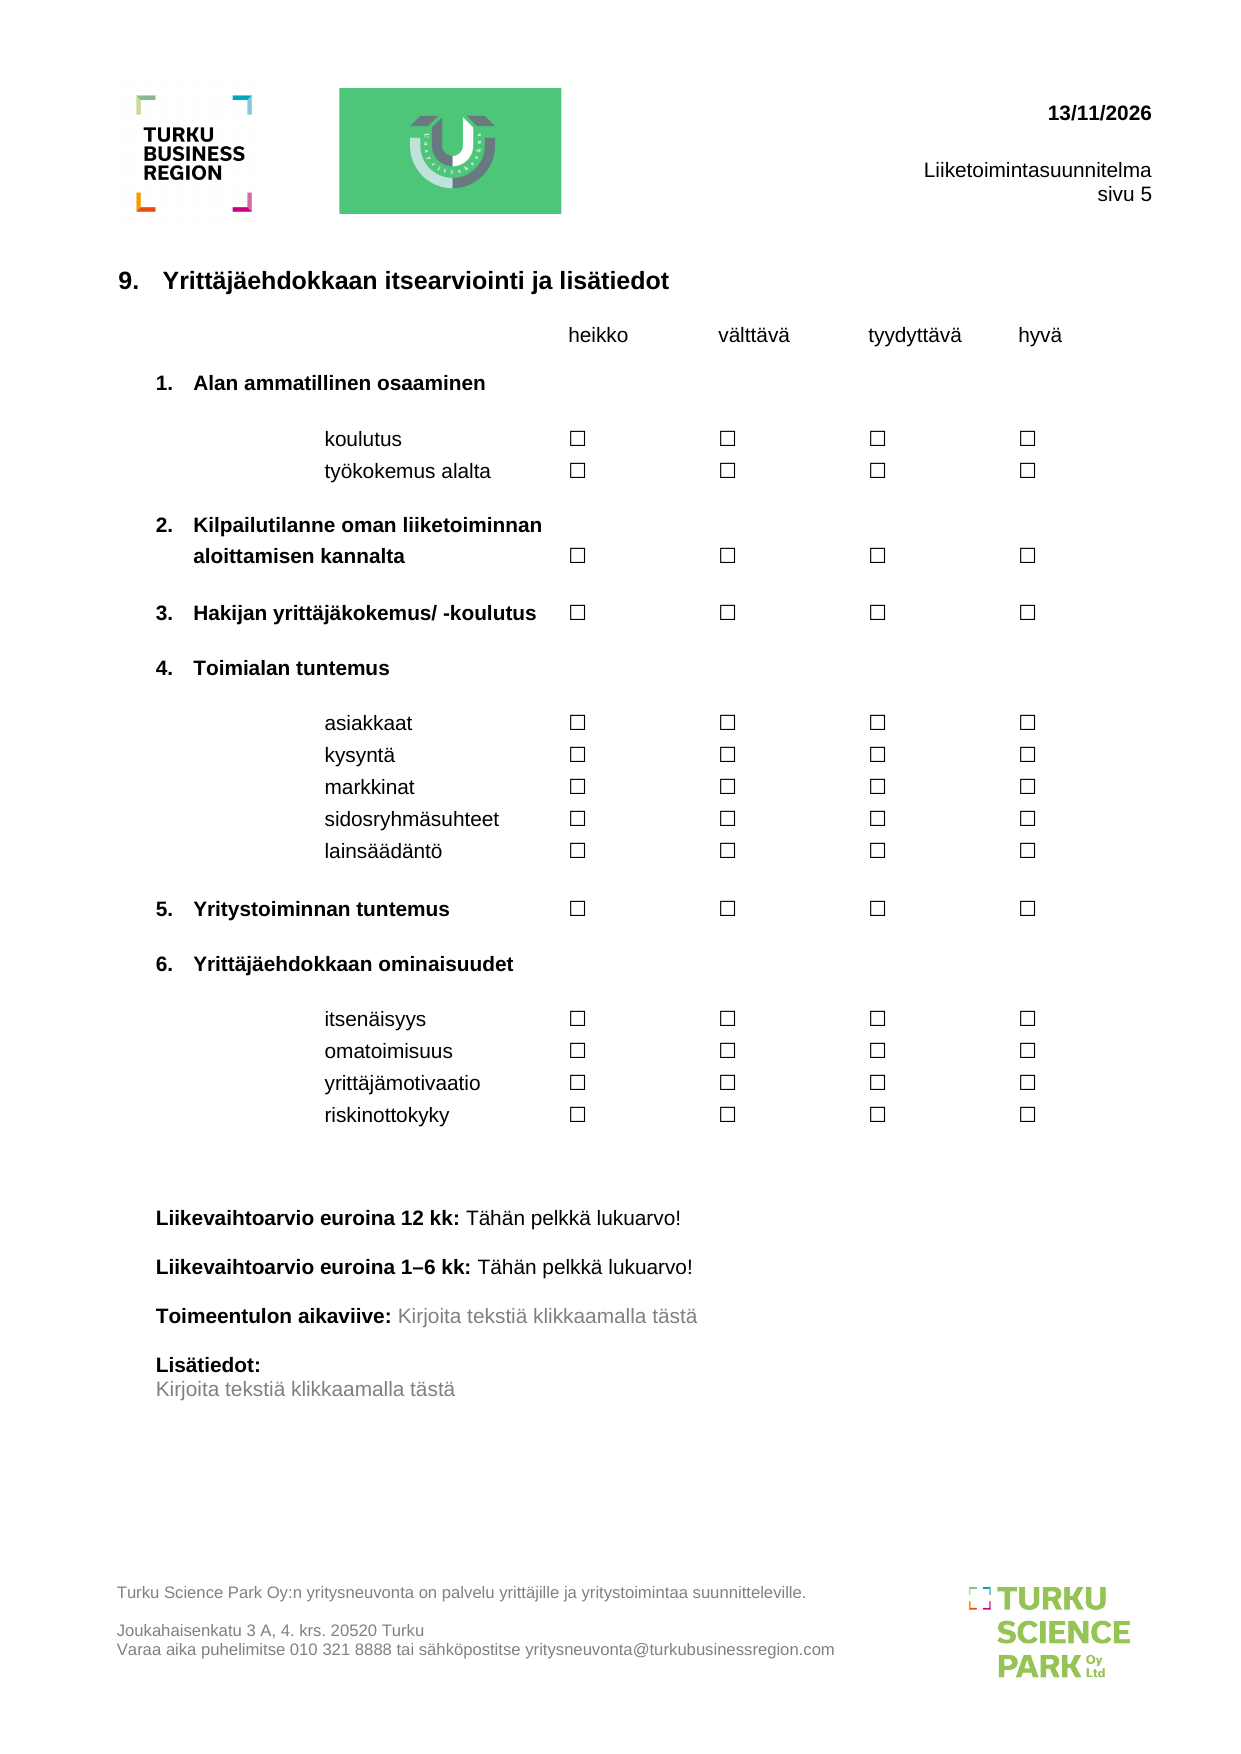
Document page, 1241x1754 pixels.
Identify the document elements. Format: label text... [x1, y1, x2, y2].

text itsenäisyys omatoimisuus yrittäjämotivaatio riskinottokyky [324, 1004, 1152, 1128]
text Liikevaihtoarvio euroina 1–6 kk: [156, 1254, 1152, 1278]
text asiakkaat kysyntä markkinat sidosryhmäsuhteet lainsäädäntö [324, 708, 1152, 865]
subtitle Yrittäjäehdokkaan itsearviointi ja lisätiedot [118, 266, 1152, 294]
list Yrittäjäehdokkaan ominaisuudet [156, 952, 1152, 976]
picture [339, 88, 562, 214]
picture [946, 1564, 1153, 1681]
text Toimeentulon aikaviive: [156, 1303, 1152, 1327]
text koulutus työkokemus alalta [324, 424, 1152, 484]
picture [117, 77, 271, 231]
list Kilpailutilanne oman liiketoiminnan aloittamisen kannalta [156, 513, 1152, 569]
list Toimialan tuntemus [156, 656, 1152, 680]
text Liikevaihtoarvio euroina 12 kk: [156, 1206, 1152, 1229]
list Hakijan yrittäjäkokemus/ -koulutus [156, 598, 1152, 627]
text Lisätiedot: [156, 1352, 1152, 1400]
text heikko välttävä tyydyttävä hyvä [118, 323, 1152, 347]
list Yritystoiminnan tuntemus [156, 894, 1152, 922]
list Alan ammatillinen osaaminen [156, 371, 1152, 395]
